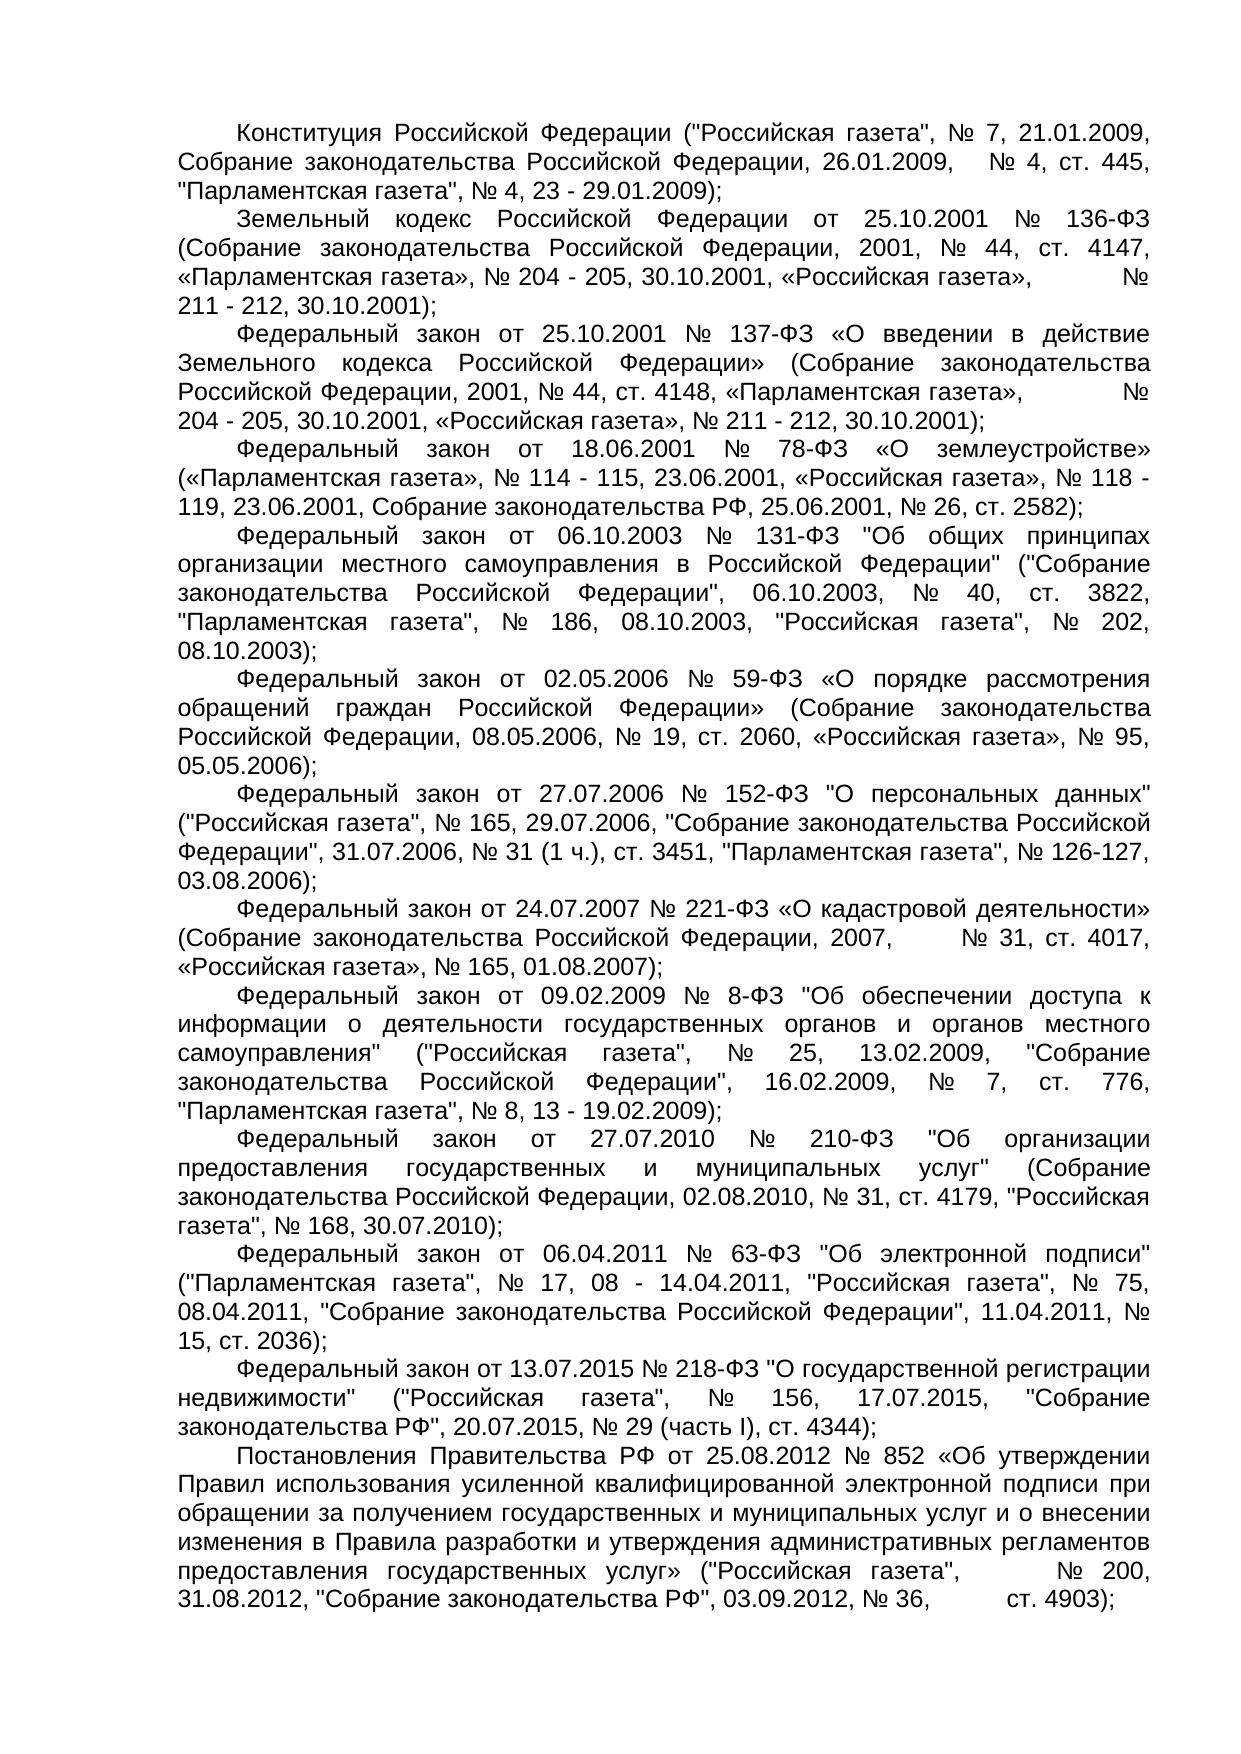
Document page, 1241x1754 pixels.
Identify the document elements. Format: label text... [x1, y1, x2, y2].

text Федеральный закон от 25.10.2001 № 137-ФЗ «О введении в действие Земельного кодекса Российской Федерации» (Собрание законодательства Российской Федерации, 2001, № 44, ст. 4148, «Парламентская газета», № 204 - 205, 30.10.2001, «Российская газета», № 211 - 212, 30.10.2001); [177, 319, 1152, 434]
text Федеральный закон от 18.06.2001 № 78-ФЗ «О землеустройстве» («Парламентская газета», № 114 - 115, 23.06.2001, «Российская газета», № 118 - 119, 23.06.2001, Собрание законодательства РФ, 25.06.2001, № 26, ст. 2582); [177, 434, 1152, 521]
text Федеральный закон от 02.05.2006 № 59-ФЗ «О порядке рассмотрения обращений граждан Российской Федерации» (Собрание законодательства Российской Федерации, 08.05.2006, № 19, ст. 2060, «Российская газета», № 95, 05.05.2006); [177, 664, 1152, 779]
text Постановления Правительства РФ от 25.08.2012 № 852 «Об утверждении Правил использования усиленной квалифицированной электронной подписи при обращении за получением государственных и муниципальных услуг и о внесении изменения в Правила разработки и утверждения административных регламентов предоставления государственных услуг» ("Российская газета", № 200, 31.08.2012, "Собрание законодательства РФ", 03.09.2012, № 36, ст. 4903); [177, 1441, 1152, 1613]
text Федеральный закон от 27.07.2006 № 152-ФЗ "О персональных данных" ("Российская газета", № 165, 29.07.2006, "Собрание законодательства Российской Федерации", 31.07.2006, № 31 (1 ч.), ст. 3451, "Парламентская газета", № 126-127, 03.08.2006); [177, 779, 1152, 894]
text Земельный кодекс Российской Федерации от 25.10.2001 № 136-ФЗ (Собрание законодательства Российской Федерации, 2001, № 44, ст. 4147, «Парламентская газета», № 204 - 205, 30.10.2001, «Российская газета», № 211 - 212, 30.10.2001); [177, 204, 1152, 319]
text Федеральный закон от 09.02.2009 № 8-ФЗ "Об обеспечении доступа к информации о деятельности государственных органов и органов местного самоуправления" ("Российская газета", № 25, 13.02.2009, "Собрание законодательства Российской Федерации", 16.02.2009, № 7, ст. 776, "Парламентская газета", № 8, 13 - 19.02.2009); [177, 981, 1152, 1124]
text Федеральный закон от 27.07.2010 № 210-ФЗ "Об организации предоставления государственных и муниципальных услуг" (Собрание законодательства Российской Федерации, 02.08.2010, № 31, ст. 4179, "Российская газета", № 168, 30.07.2010); [177, 1124, 1152, 1239]
text Федеральный закон от 06.04.2011 № 63-ФЗ "Об электронной подписи" ("Парламентская газета", № 17, 08 - 14.04.2011, "Российская газета", № 75, 08.04.2011, "Собрание законодательства Российской Федерации", 11.04.2011, № 15, ст. 2036); [177, 1239, 1152, 1354]
text Федеральный закон от 24.07.2007 № 221-ФЗ «О кадастровой деятельности» (Собрание законодательства Российской Федерации, 2007, № 31, ст. 4017, «Российская газета», № 165, 01.08.2007); [177, 894, 1152, 981]
text Конституция Российской Федерации ("Российская газета", № 7, 21.01.2009, Собрание законодательства Российской Федерации, 26.01.2009, № 4, ст. 445, "Парламентская газета", № 4, 23 - 29.01.2009); [177, 118, 1152, 204]
text Федеральный закон от 13.07.2015 № 218-ФЗ "О государственной регистрации недвижимости" ("Российская газета", № 156, 17.07.2015, "Собрание законодательства РФ", 20.07.2015, № 29 (часть I), ст. 4344); [177, 1354, 1152, 1441]
text Федеральный закон от 06.10.2003 № 131-ФЗ "Об общих принципах организации местного самоуправления в Российской Федерации" ("Собрание законодательства Российской Федерации", 06.10.2003, № 40, ст. 3822, "Парламентская газета", № 186, 08.10.2003, "Российская газета", № 202, 08.10.2003); [177, 521, 1152, 664]
